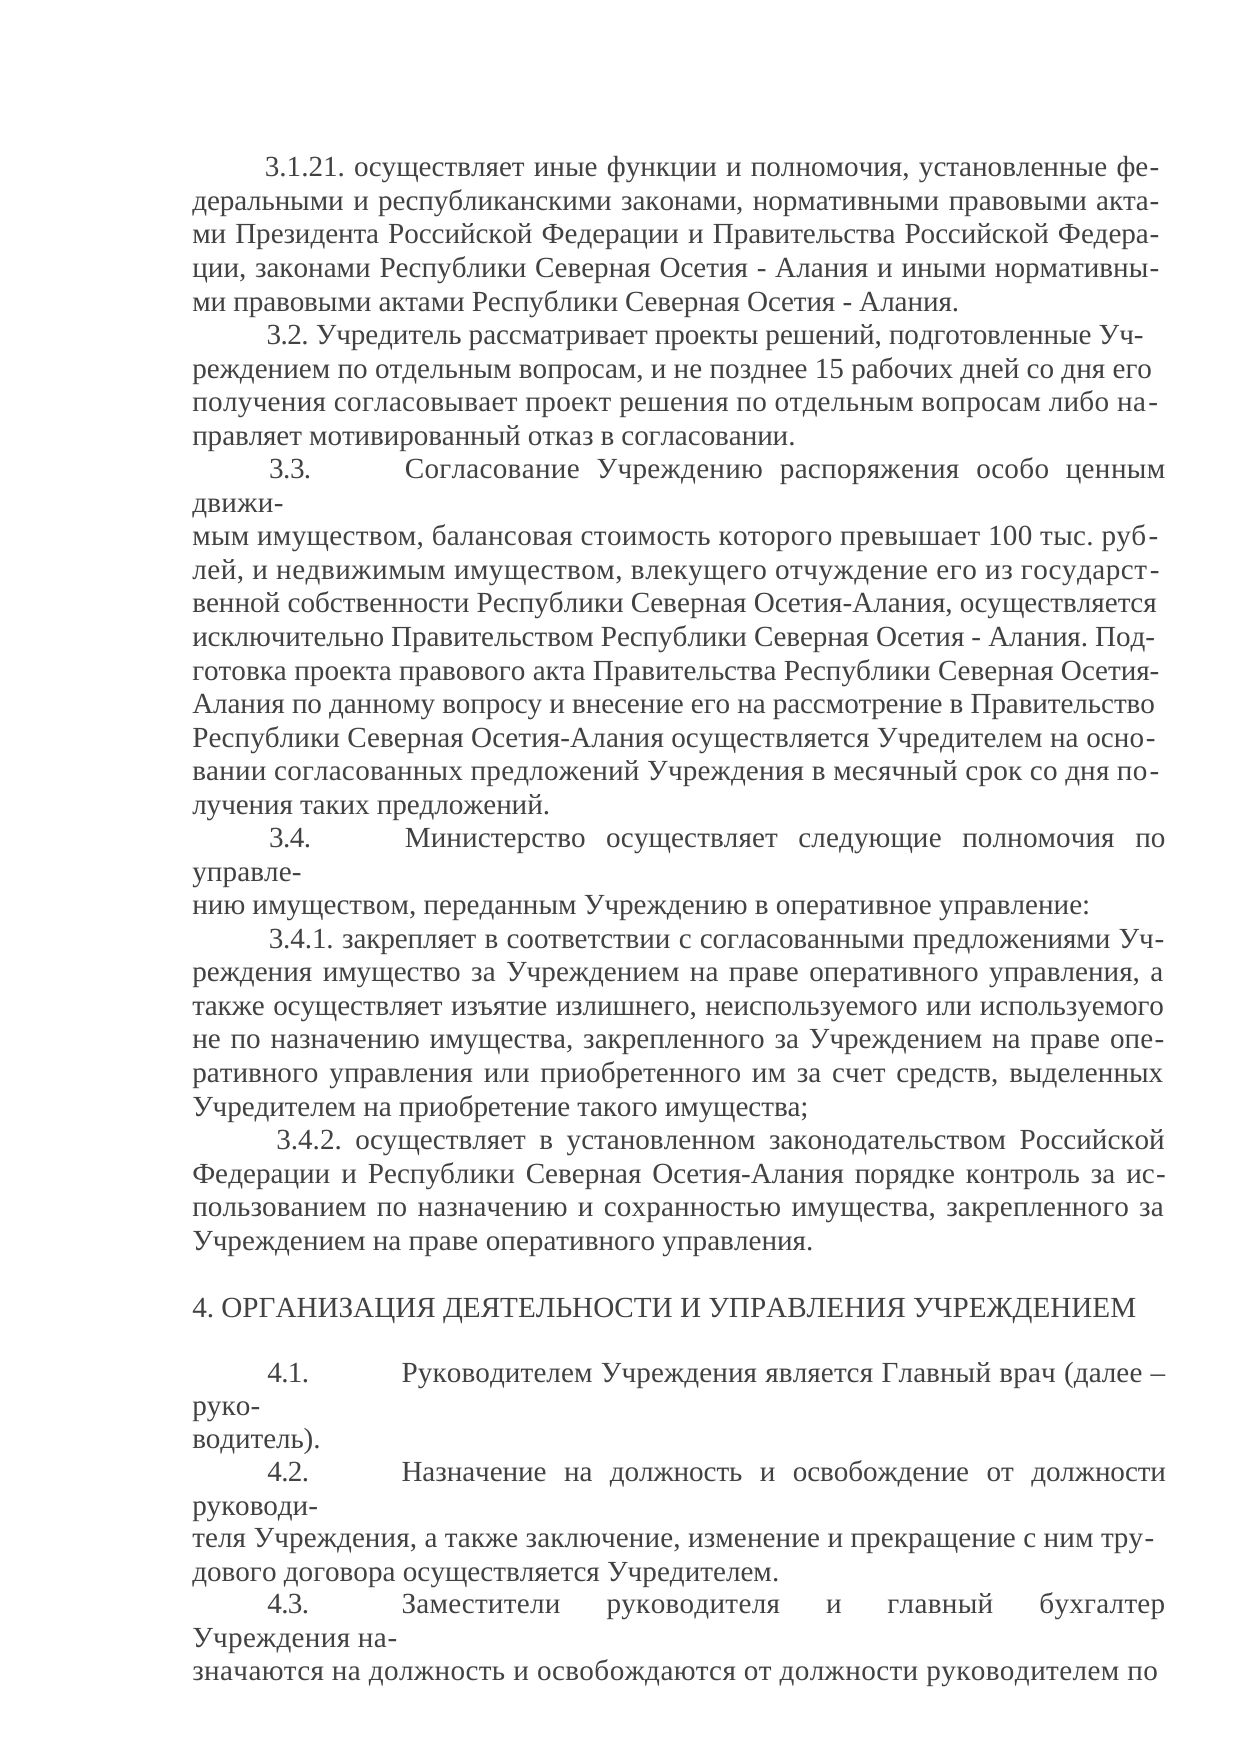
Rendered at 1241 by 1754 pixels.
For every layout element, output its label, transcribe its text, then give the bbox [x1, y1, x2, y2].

list Согласование Учреждению распоряжения особо ценным движи- мым имуществом, балансовая стоимость которого превышает 100 тыс. руб- лей, и недвижимым имуществом, влекущего отчуждение его из государст- венной собственности Республики Северная Осетия-Алания, осуществляется исключительно Правительством Республики Северная Осетия - Алания. Под- готовка проекта правового акта Правительства Республики Северная Осетия- Алания по данному вопросу и внесение его на рассмотрение в Правительство Республики Северная Осетия-Алания осуществляется Учредителем на осно- вании согласованных предложений Учреждения в месячный срок со дня по- лучения таких предложений. [192, 452, 1166, 821]
list Министерство осуществляет следующие полномочия по управле- нию имуществом, переданным Учреждению в оперативное управление: [192, 821, 1166, 921]
text 3.4.1. закрепляет в соответствии с согласованными предложениями Учреждения имущество за Учреждением на праве оперативного управления, а также осуществляет изъятие излишнего, неиспользуемого или используемого не по назначению имущества, закрепленного за Учреждением на праве оперативного управления или приобретенного им за счет средств, выделенных Учредителем на приобретение такого имущества; [192, 921, 1164, 1123]
text 4. ОРГАНИЗАЦИЯ ДЕЯТЕЛЬНОСТИ И УПРАВЛЕНИЯ УЧРЕЖДЕНИЕМ [192, 1290, 1166, 1323]
list Назначение на должность и освобождение от должности руководи- теля Учреждения, а также заключение, изменение и прекращение с ним тру- дового договора осуществляется Учредителем. [192, 1456, 1166, 1588]
text 3.1.21. осуществляет иные функции и полномочия, установленные федеральными и республиканскими законами, нормативными правовыми актами Президента Российской Федерации и Правительства Российской Федерации, законами Республики Северная Осетия - Алания и иными нормативными правовыми актами Республики Северная Осетия - Алания. [192, 150, 1159, 318]
list Руководителем Учреждения является Главный врач (далее – руко- водитель). [192, 1356, 1166, 1456]
text 3.2. Учредитель рассматривает проекты решений, подготовленные Уч- реждением по отдельным вопросам, и не позднее 15 рабочих дней со дня его получения согласовывает проект решения по отдельным вопросам либо на- правляет мотивированный отказ в согласовании. [192, 318, 1166, 452]
text 3.4.2. осуществляет в установленном законодательством Российской Федерации и Республики Северная Осетия-Алания порядке контроль за использованием по назначению и сохранностью имущества, закрепленного за Учреждением на праве оперативного управления. [192, 1123, 1165, 1257]
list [192, 1588, 1166, 1687]
